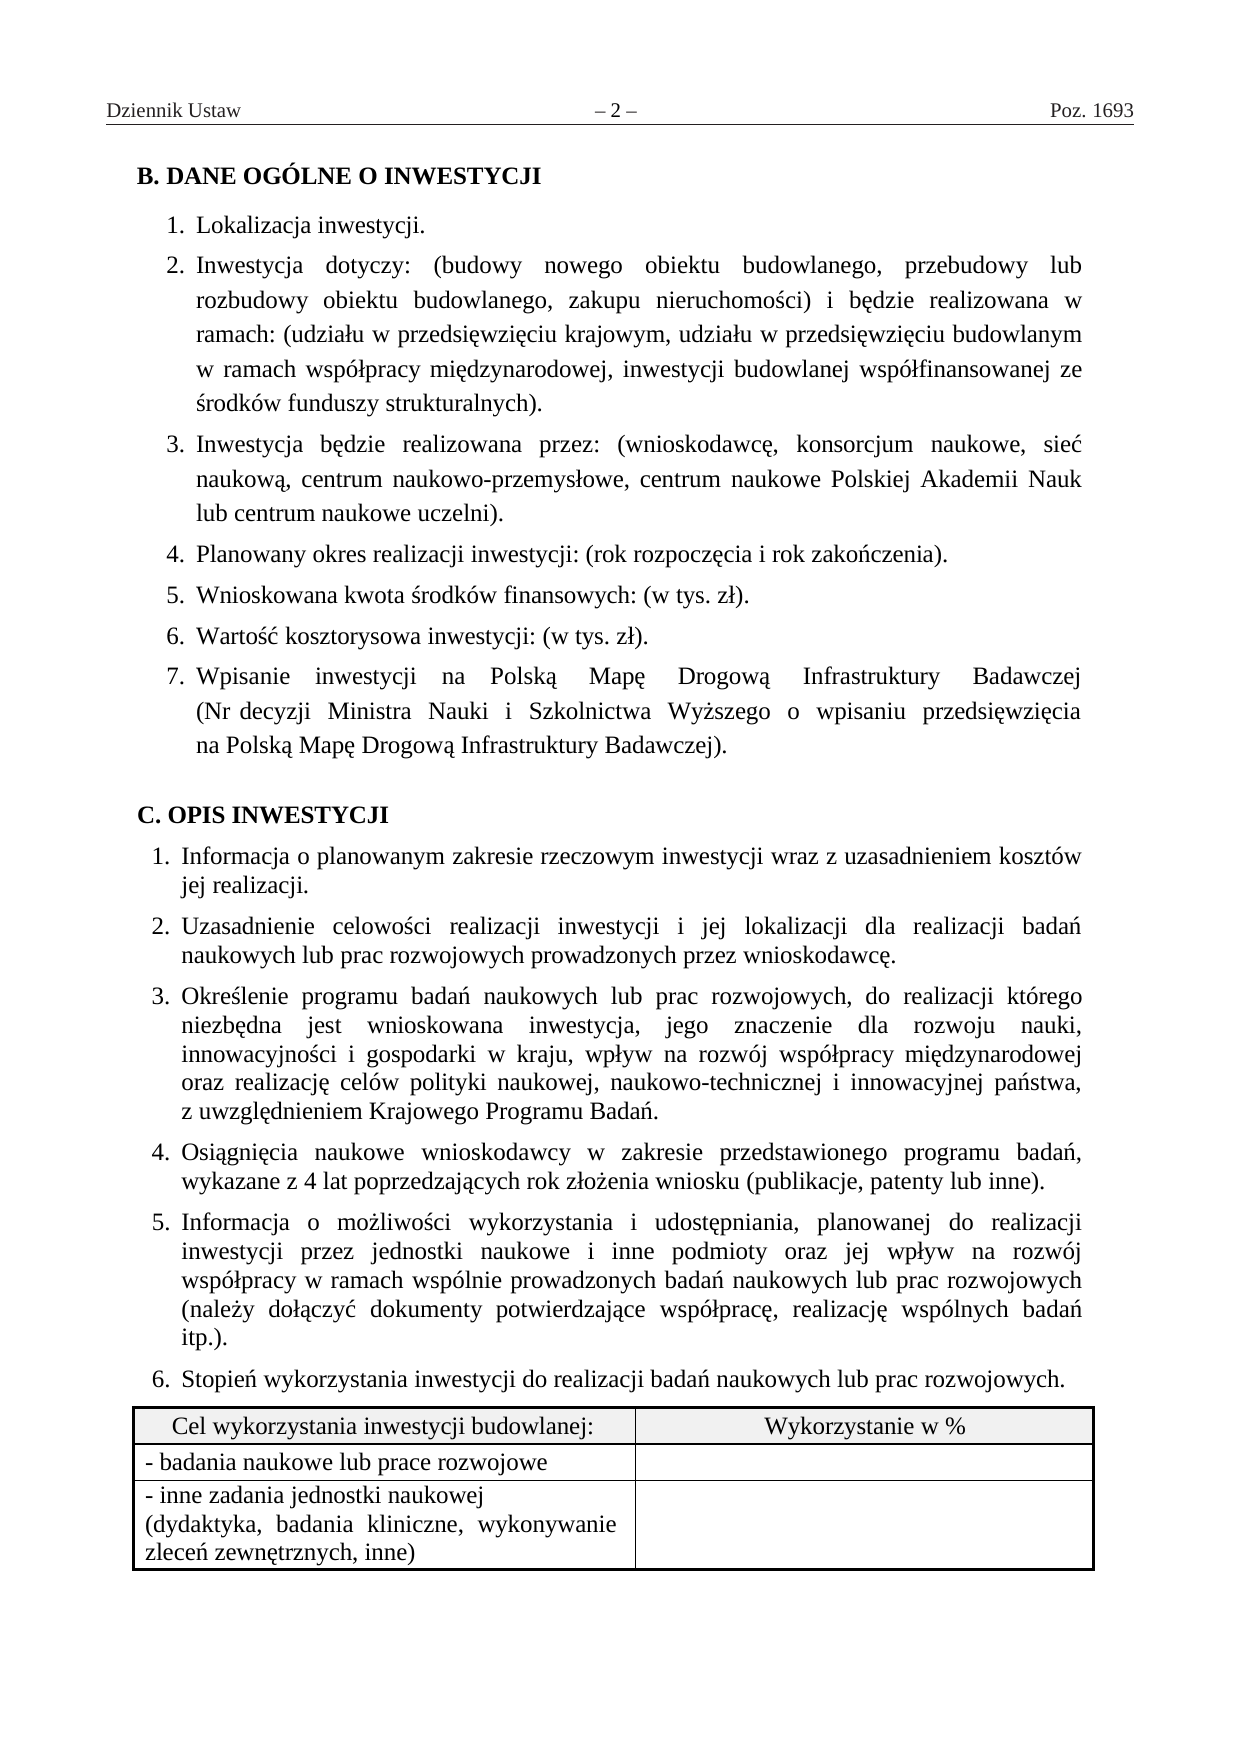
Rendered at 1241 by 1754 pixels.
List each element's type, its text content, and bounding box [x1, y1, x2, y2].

table_cell - inne zadania jednostki naukowej (dydaktyka, badania kliniczne, wykonywanie zleceń zewnętrznych, inne) [135, 1481, 635, 1568]
list Określenie programu badań naukowych lub prac rozwojowych, do realizacji którego niezbędna jest wnioskowana inwestycja, jego znaczenie dla rozwoju nauki, innowacyjności i gospodarki w kraju, wpływ na rozwój współpracy międzynarodowej oraz realizację celów polityki naukowej, naukowo-technicznej i innowacyjnej państwa, z uwzględnieniem Krajowego Programu Badań. [151, 981, 1082, 1125]
list Informacja o możliwości wykorzystania i udostępniania, planowanej do realizacji inwestycji przez jednostki naukowe i inne podmioty oraz jej wpływ na rozwój współpracy w ramach wspólnie prowadzonych badań naukowych lub prac rozwojowych (należy dołączyć dokumenty potwierdzające współpracę, realizację wspólnych badań itp.). [152, 1207, 1082, 1351]
list Lokalizacja inwestycji. [166, 210, 1146, 238]
list Informacja o planowanym zakresie rzeczowym inwestycji wraz z uzasadnieniem kosztów jej realizacji. [151, 841, 1082, 899]
table_cell [636, 1445, 1092, 1480]
list Wartość kosztorysowa inwestycji: (w tys. zł). [166, 621, 1146, 649]
list Uzasadnienie celowości realizacji inwestycji i jej lokalizacji dla realizacji badań naukowych lub prac rozwojowych prowadzonych przez wnioskodawcę. [151, 911, 1082, 969]
list Inwestycja będzie realizowana przez: (wnioskodawcę, konsorcjum naukowe, sieć naukową, centrum naukowo-przemysłowe, centrum naukowe Polskiej Akademii Nauk lub centrum naukowe uczelni). [166, 429, 1082, 527]
subtitle DANE OGÓLNE O INWESTYCJI [137, 161, 1146, 190]
list OPIS INWESTYCJI [137, 801, 1146, 829]
table_header Wykorzystanie w % [636, 1409, 1092, 1443]
list Planowany okres realizacji inwestycji: (rok rozpoczęcia i rok zakończenia). [166, 539, 1146, 568]
table_cell - badania naukowe lub prace rozwojowe [135, 1445, 635, 1480]
list Wnioskowana kwota środków finansowych: (w tys. zł). [166, 580, 1146, 609]
list Stopień wykorzystania inwestycji do realizacji badań naukowych lub prac rozwojowych. [152, 1364, 1146, 1392]
table_header Cel wykorzystania inwestycji budowlanej: [135, 1409, 635, 1443]
table_cell [636, 1481, 1092, 1568]
list Inwestycja dotyczy: (budowy nowego obiektu budowlanego, przebudowy lub rozbudowy obiektu budowlanego, zakupu nieruchomości) i będzie realizowana w ramach: (udziału w przedsięwzięciu krajowym, udziału w przedsięwzięciu budowlanym w ramach współpracy międzynarodowej, inwestycji budowlanej współfinansowanej ze środków funduszy strukturalnych). [166, 251, 1082, 417]
list Wpisanie inwestycji na Polską Mapę Drogową Infrastruktury Badawczej (Nr decyzji Ministra Nauki i Szkolnictwa Wyższego o wpisaniu przedsięwzięcia na Polską Mapę Drogową Infrastruktury Badawczej). [166, 661, 1082, 759]
list Osiągnięcia naukowe wnioskodawcy w zakresie przedstawionego programu badań, wykazane z 4 lat poprzedzających rok złożenia wniosku (publikacje, patenty lub inne). [151, 1137, 1082, 1195]
